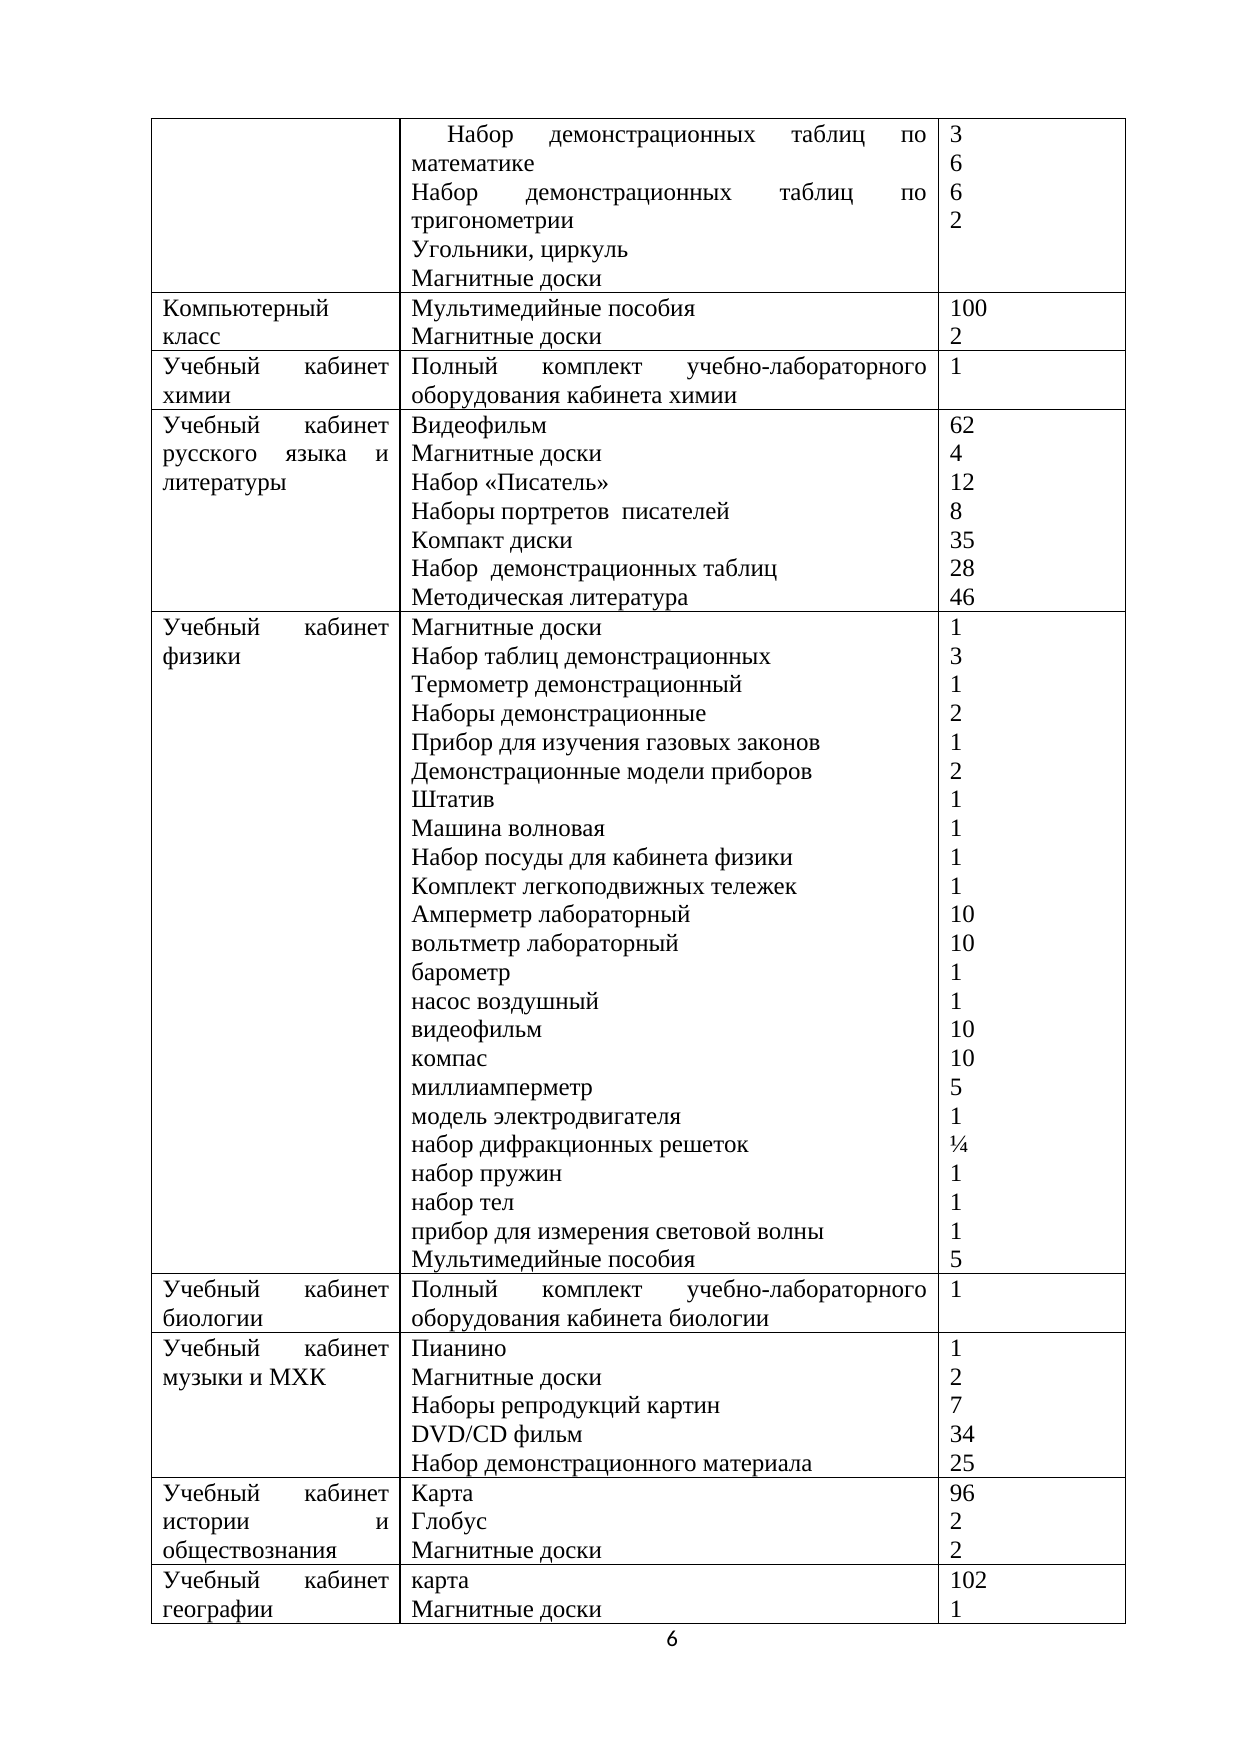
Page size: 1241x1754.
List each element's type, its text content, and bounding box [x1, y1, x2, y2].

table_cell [152, 1565, 399, 1622]
table_cell Пианино Магнитные доски Наборы репродукций картин DVD/CD фильм Набор демонстрационного материала [401, 1333, 938, 1477]
table_cell Компьютерный класс [152, 293, 399, 350]
table_cell 100 2 [939, 293, 1125, 350]
table_cell 1 2 7 34 25 [939, 1333, 1125, 1477]
table_cell Полный комплект учебно-лабораторного оборудования кабинета биологии [401, 1274, 938, 1332]
table_cell Магнитные доски Набор таблиц демонстрационных Термометр демонстрационный Наборы демонстрационные Прибор для изучения газовых законов Демонстрационные модели приборов Штатив Машина волновая Набор посуды для кабинета физики Комплект легкоподвижных тележек Амперметр лабораторный вольтметр лабораторный барометр насос воздушный видеофильм компас миллиамперметр модель электродвигателя набор дифракционных решеток набор пружин набор тел прибор для измерения световой волны Мультимедийные пособия [401, 612, 938, 1273]
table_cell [152, 119, 399, 292]
table_cell Мультимедийные пособия Магнитные доски [401, 293, 938, 350]
table_cell Учебный кабинет химии [152, 351, 399, 409]
table_cell Учебный кабинет биологии [152, 1274, 399, 1332]
table_cell 1 [939, 1274, 1125, 1332]
table_cell 1 [939, 351, 1125, 409]
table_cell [939, 1565, 1125, 1622]
table_cell 96 2 2 [939, 1478, 1125, 1564]
table_cell 1 3 1 2 1 2 1 1 1 1 10 10 1 1 10 10 5 1 ¼ 1 1 1 5 [939, 612, 1125, 1273]
table_cell Видеофильм Магнитные доски Набор «Писатель» Наборы портретов писателей Компакт диски Набор демонстрационных таблиц Методическая литература [401, 410, 938, 611]
table_cell 62 4 12 8 35 28 46 [939, 410, 1125, 611]
table_cell Карта Глобус Магнитные доски [401, 1478, 938, 1564]
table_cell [401, 1565, 938, 1622]
table_cell Учебный кабинет истории и обществознания [152, 1478, 399, 1564]
table_cell Полный комплект учебно-лабораторного оборудования кабинета химии [401, 351, 938, 409]
table_cell 4 3 5 1 5 2 3 6 6 2 [939, 119, 1125, 292]
table_cell Учебный кабинет музыки и МХК [152, 1333, 399, 1477]
table_cell Учебный кабинет русского языка и литературы [152, 410, 399, 611]
table_cell Учебный кабинет физики [152, 612, 399, 1273]
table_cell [401, 119, 938, 292]
